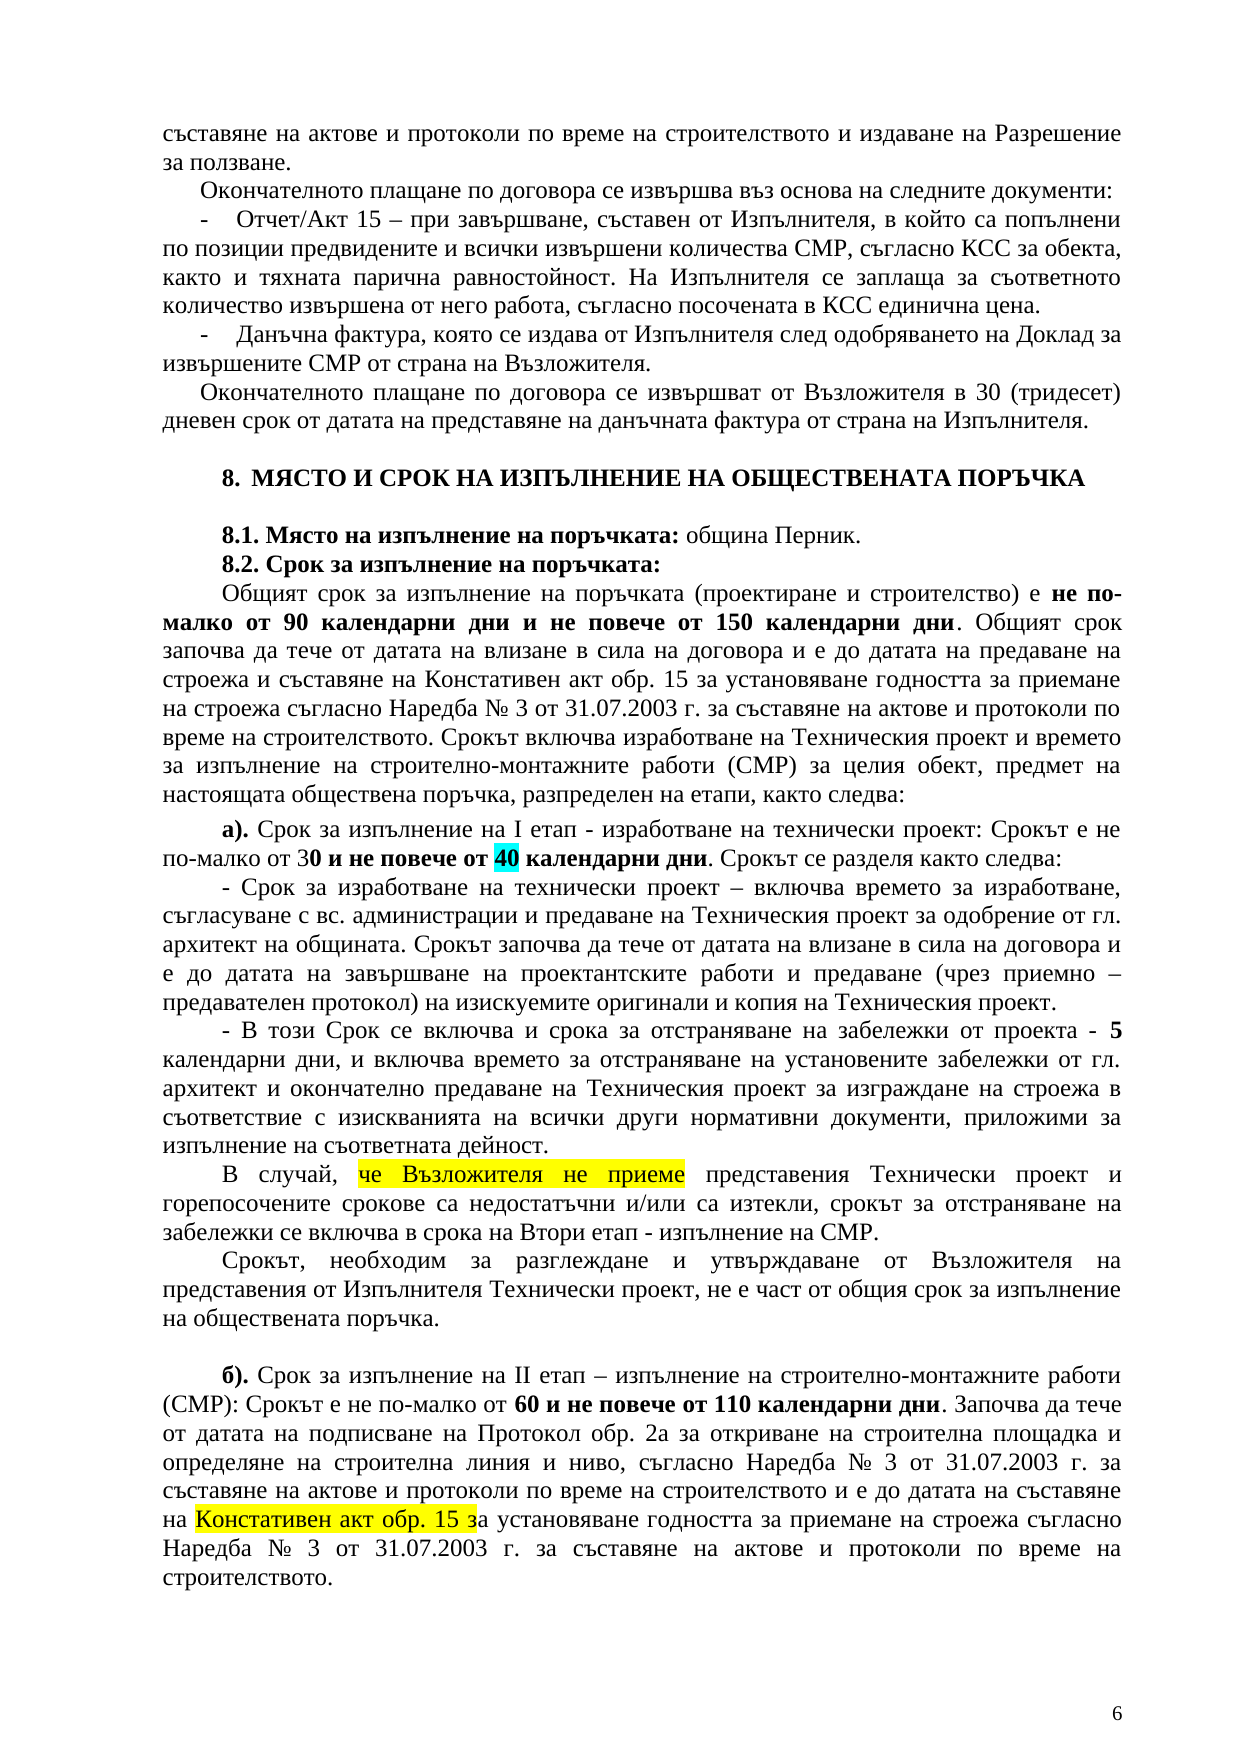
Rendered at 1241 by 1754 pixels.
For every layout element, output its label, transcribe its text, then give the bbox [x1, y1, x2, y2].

list МЯСТО И СРОК НА ИЗПЪЛНЕНИЕ НА ОБЩЕСТВЕНАТА ПОРЪЧКА [162, 463, 1122, 492]
text 8.2. Срок за изпълнение на поръчката: [162, 549, 1122, 578]
text Окончателното плащане по договора се извършват от Възложителя в 30 (тридесет) дневен срок от датата на представяне на данъчната фактура от страна на Изпълнителя. [162, 377, 1122, 434]
text б). Срок за изпълнение на II етап – изпълнение на строително-монтажните работи (СМР): Срокът е не по-малко от 60 и не повече от 110 календарни дни. Започва да тече от датата на подписване на Протокол обр. 2а за откриване на строителна площадка и определяне на строителна линия и ниво, съгласно Наредба № 3 от 31.07.2003 г. за съставяне на актове и протоколи по време на строителството и е до датата на съставяне на Констативен акт обр. 15 за установяване годността за приемане на строежа съгласно Наредба № 3 от 31.07.2003 г. за съставяне на актове и протоколи по време на строителството. [162, 1361, 1122, 1591]
text Общият срок за изпълнение на поръчката (проектиране и строителство) е не по-малко от 90 календарни дни и не повече от 150 календарни дни. Общият срок започва да тече от датата на влизане в сила на договора и е до датата на предаване на строежа и съставяне на Констативен акт обр. 15 за установяване годността за приемане на строежа съгласно Наредба № 3 от 31.07.2003 г. за съставяне на актове и протоколи по време на строителството. Срокът включва изработване на Техническия проект и времето за изпълнение на строително-монтажните работи (СМР) за целия обект, предмет на настоящата обществена поръчка, разпределен на етапи, както следва: [162, 578, 1122, 808]
text - Отчет/Акт 15 – при завършване, съставен от Изпълнителя, в който са попълнени по позиции предвидените и всички извършени количества СМР, съгласно КСС за обекта, както и тяхната парична равностойност. На Изпълнителя се заплаща за съответното количество извършена от него работа, съгласно посочената в КСС единична цена. [162, 204, 1122, 319]
text - Срок за изработване на технически проект – включва времето за изработване, съгласуване с вс. администрации и предаване на Техническия проект за одобрение от гл. архитект на общината. Срокът започва да тече от датата на влизане в сила на договора и е до датата на завършване на проектантските работи и предаване (чрез приемно – предавателен протокол) на изискуемите оригинали и копия на Техническия проект. [162, 872, 1122, 1016]
text - В този Срок се включва и срока за отстраняване на забележки от проекта - 5 календарни дни, и включва времето за отстраняване на установените забележки от гл. архитект и окончателно предаване на Техническия проект за изграждане на строежа в съответствие с изискванията на всички други нормативни документи, приложими за изпълнение на съответната дейност. [162, 1016, 1122, 1159]
text - Данъчна фактура, която се издава от Изпълнителя след одобряването на Доклад за извършените СМР от страна на Възложителя. [162, 319, 1122, 377]
text а). Срок за изпълнение на I етап - изработване на технически проект: Срокът е не по-малко от 30 и не повече от 40 календарни дни. Срокът се разделя както следва: [162, 814, 1122, 872]
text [162, 118, 1122, 176]
text В случай, че Възложителя не приеме представения Технически проект и горепосочените срокове са недостатъчни и/или са изтекли, срокът за отстраняване на забележки се включва в срока на Втори етап - изпълнение на СМР. [162, 1159, 1122, 1246]
text Срокът, необходим за разглеждане и утвърждаване от Възложителя на представения от Изпълнителя Технически проект, не е част от общия срок за изпълнение на обществената поръчка. [162, 1246, 1122, 1332]
text 8.1. Място на изпълнение на поръчката: община Перник. [162, 521, 1122, 549]
text Окончателното плащане по договора се извършва въз основа на следните документи: [162, 176, 1122, 204]
